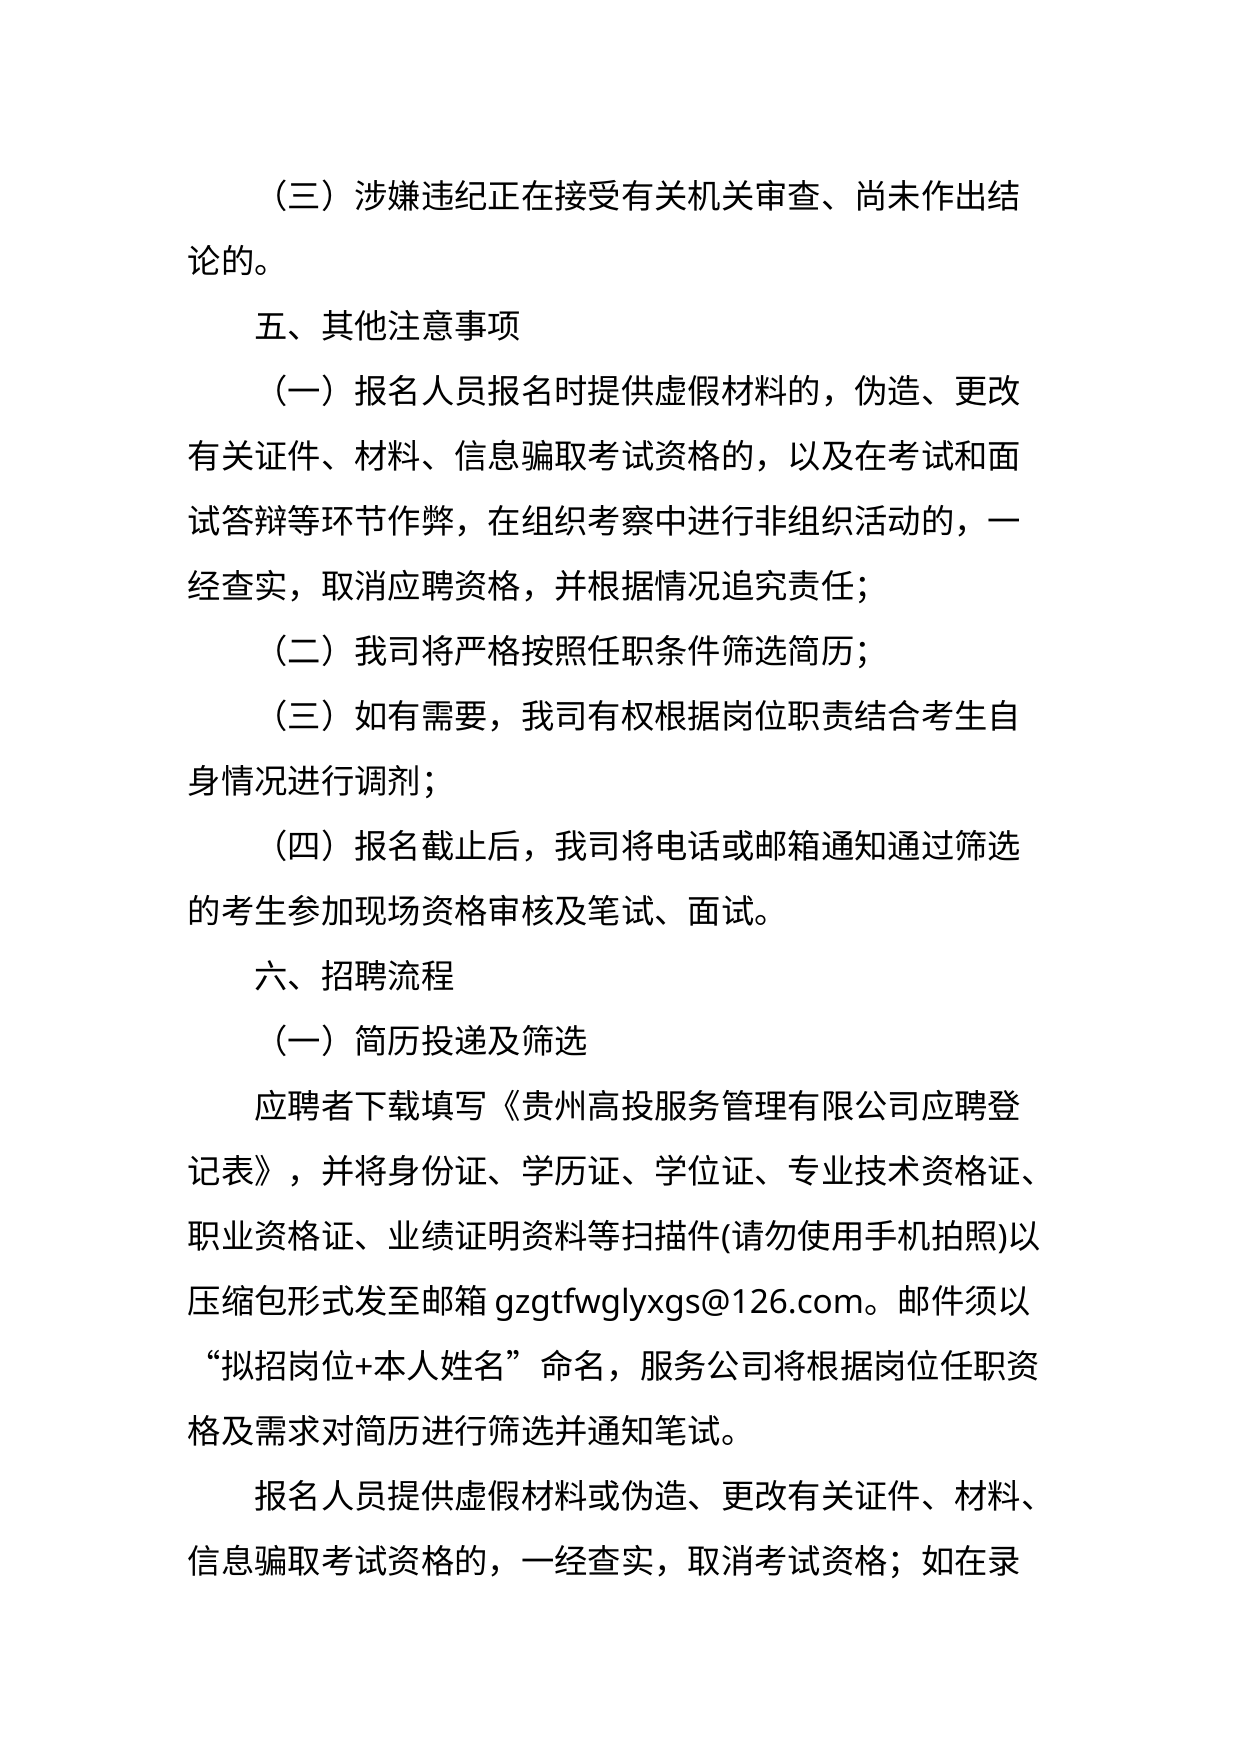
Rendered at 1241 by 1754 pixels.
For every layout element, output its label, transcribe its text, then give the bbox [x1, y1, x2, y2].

text （一）报名人员报名时提供虚假材料的，伪造、更改有关证件、材料、信息骗取考试资格的，以及在考试和面试答辩等环节作弊，在组织考察中进行非组织活动的，一经查实，取消应聘资格，并根据情况追究责任； [187, 357, 1053, 617]
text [187, 162, 1053, 292]
text （四）报名截止后，我司将电话或邮箱通知通过筛选的考生参加现场资格审核及笔试、面试。 [187, 812, 1053, 942]
text （三）如有需要，我司有权根据岗位职责结合考生自身情况进行调剂； [187, 682, 1053, 812]
text 五、其他注意事项 [187, 292, 1053, 357]
text （二）我司将严格按照任职条件筛选简历； [187, 617, 1053, 682]
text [187, 1007, 1053, 1592]
text 六、招聘流程 [187, 942, 1053, 1007]
